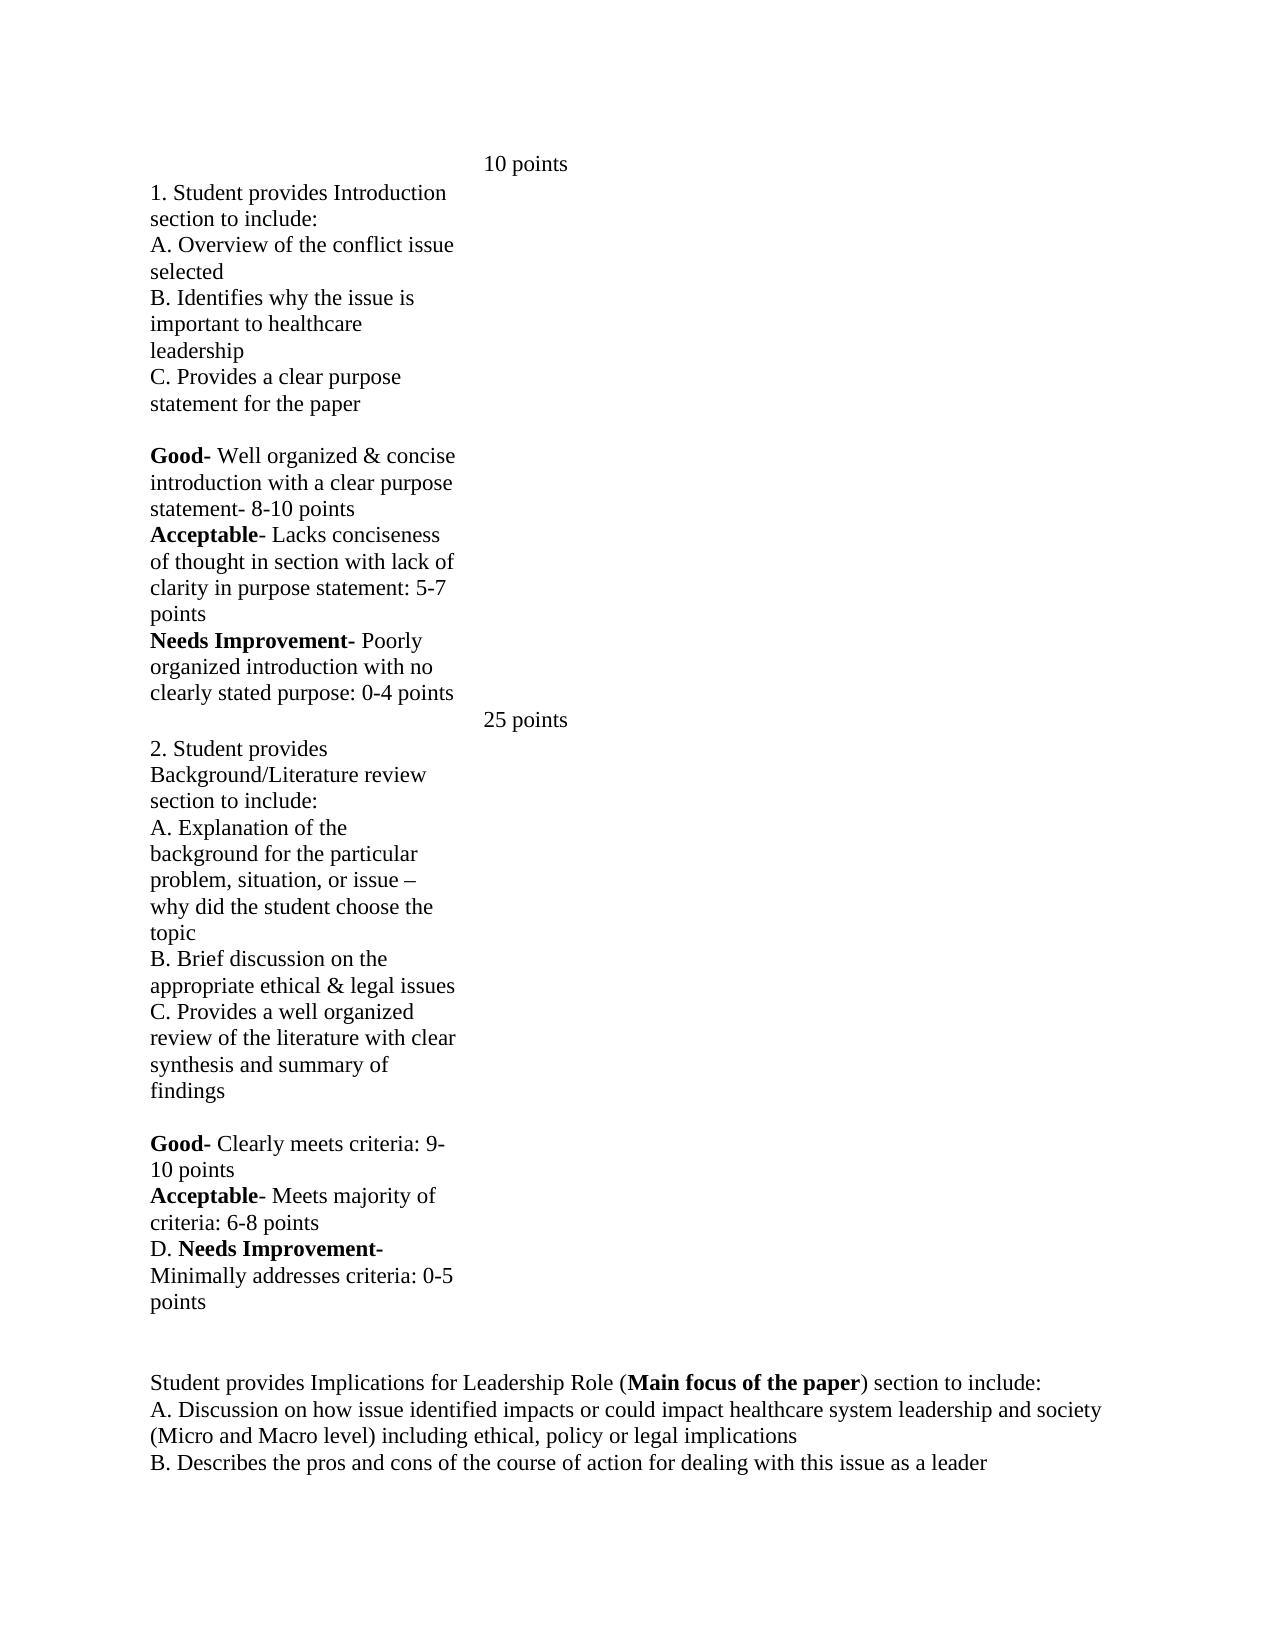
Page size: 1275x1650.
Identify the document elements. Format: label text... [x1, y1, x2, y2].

table_header 10 points [472, 150, 805, 706]
table_header 1. Student provides Introduction section to include: A. Overview of the conflict issue selected B. Identifies why the issue is important to healthcare leadership C. Provides a clear purpose statement for the paper Good- Well organized & concise introduction with a clear purpose statement- 8-10 points Acceptable- Lacks conciseness of thought in section with lack of clarity in purpose statement: 5-7 points Needs Improvement- Poorly organized introduction with no clearly stated purpose: 0-4 points [139, 150, 472, 706]
text B. Describes the pros and cons of the course of action for dealing with this issue as a leader [150, 1448, 1125, 1475]
text Student provides Implications for Leadership Role (Main focus of the paper) section to include: [150, 1369, 1125, 1396]
text A. Discussion on how issue identified impacts or could impact healthcare system leadership and society (Micro and Macro level) including ethical, policy or legal implications [150, 1396, 1125, 1448]
table_cell 2. Student provides Background/Literature review section to include: A. Explanation of the background for the particular problem, situation, or issue – why did the student choose the topic B. Brief discussion on the appropriate ethical & legal issues C. Provides a well organized review of the literature with clear synthesis and summary of findings Good- Clearly meets criteria: 9-10 points Acceptable- Meets majority of criteria: 6-8 points D. Needs Improvement- Minimally addresses criteria: 0-5 points [139, 706, 472, 1341]
table_cell 25 points [472, 706, 805, 1341]
